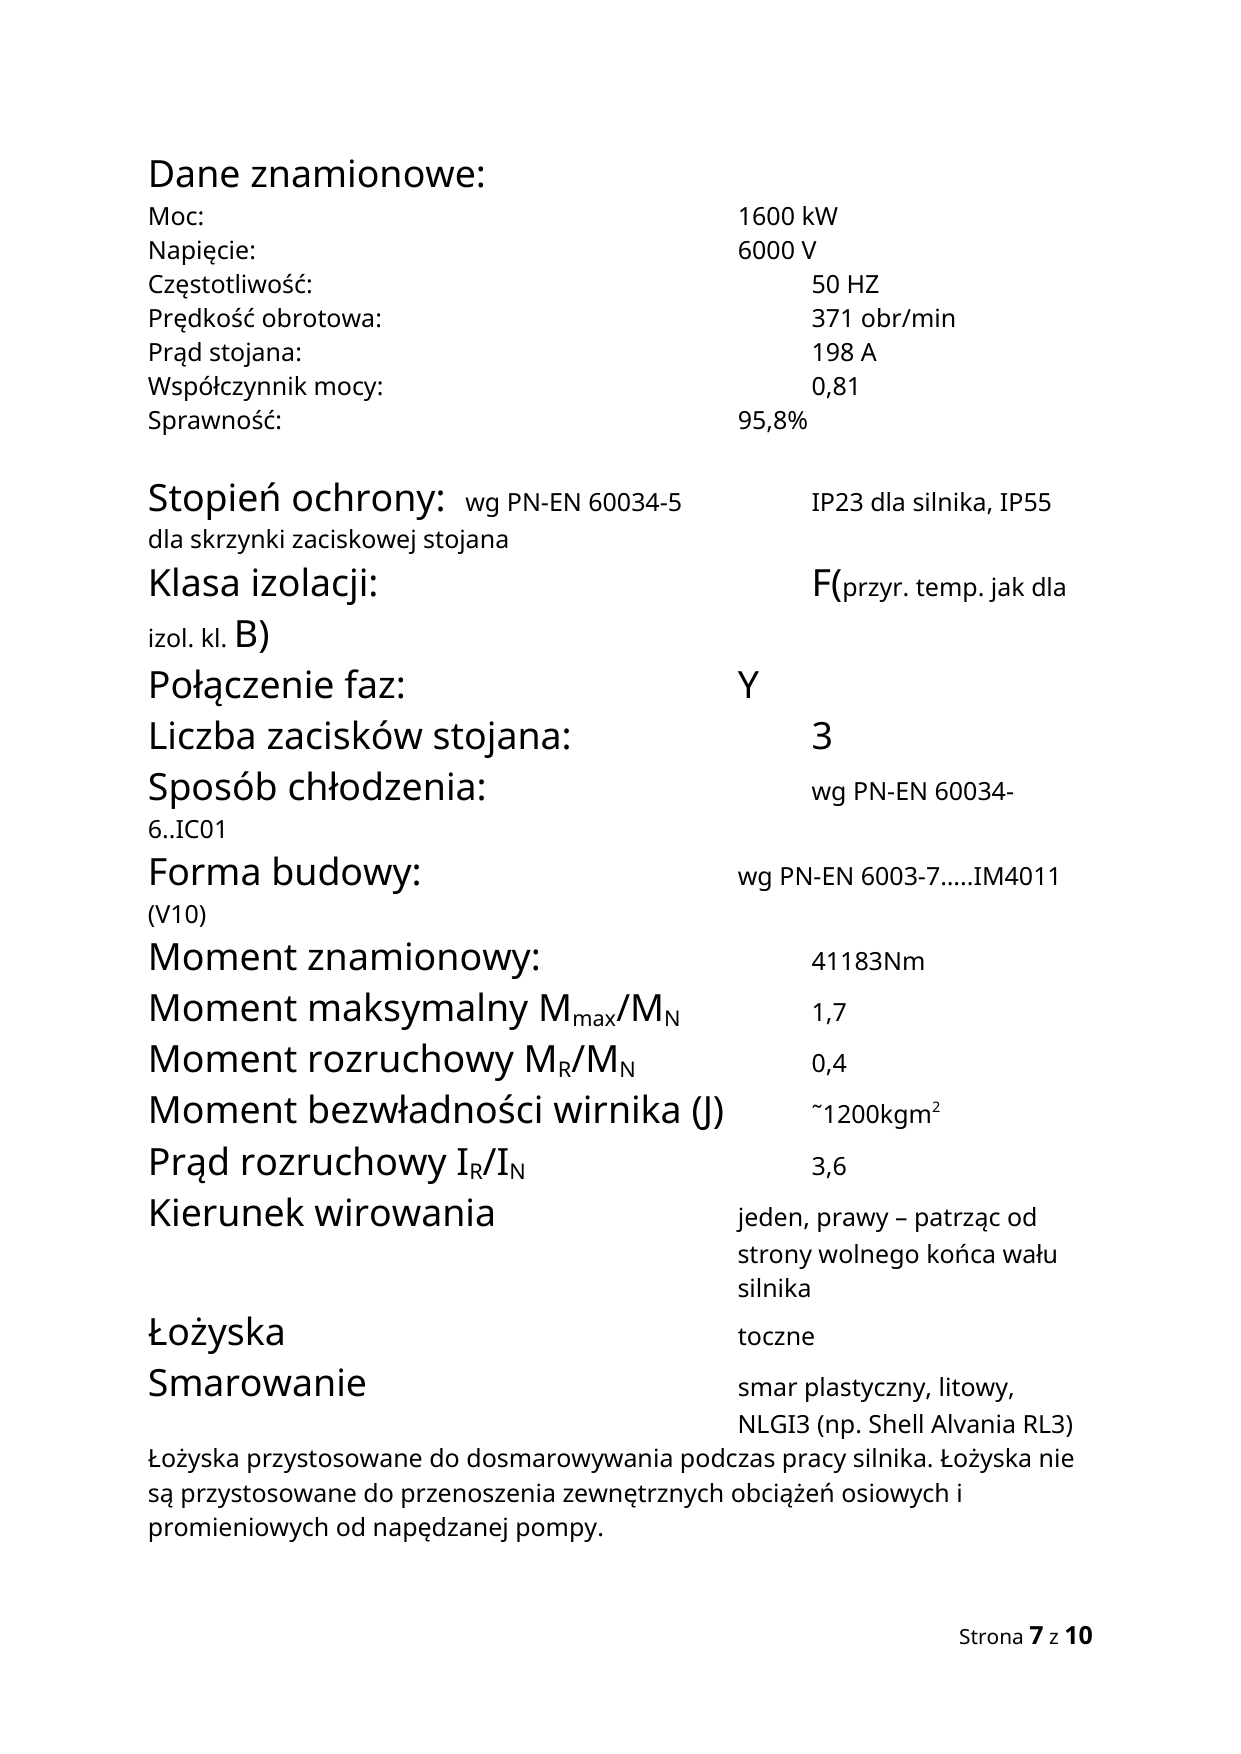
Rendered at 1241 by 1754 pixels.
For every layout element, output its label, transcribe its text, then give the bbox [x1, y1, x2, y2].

text Liczba zacisków stojana: 3 [148, 709, 1093, 760]
text Dane znamionowe: [148, 148, 1093, 199]
text Moc: 1600 kW [148, 199, 1093, 233]
text Sprawność: 95,8% [148, 403, 1093, 437]
text Współczynnik mocy: 0,81 [148, 369, 1093, 403]
text Klasa izolacji: F(przyr. temp. jak dla izol. kl. B) [148, 556, 1093, 658]
text Moment maksymalny Mmax/MN 1,7 [148, 982, 1093, 1033]
text Częstotliwość: 50 HZ [148, 267, 1093, 301]
text Prędkość obrotowa: 371 obr/min [148, 301, 1093, 335]
text Forma budowy: wg PN-EN 6003-7…..IM4011 (V10) [148, 846, 1093, 931]
text Sposób chłodzenia: wg PN-EN 60034-6..IC01 [148, 760, 1093, 846]
text Napięcie: 6000 V [148, 233, 1093, 267]
text Moment rozruchowy MR/MN 0,4 [148, 1033, 1093, 1084]
text Łożyska przystosowane do dosmarowywania podczas pracy silnika. Łożyska nie są przystosowane do przenoszenia zewnętrznych obciążeń osiowych i promieniowych od napędzanej pompy. [148, 1441, 1093, 1543]
text Smarowanie smar plastyczny, litowy, NLGI3 (np. Shell Alvania RL3) [148, 1356, 1093, 1441]
text Prąd rozruchowy IR/IN 3,6 [148, 1135, 1093, 1186]
text Moment bezwładności wirnika (J) ˜1200kgm2 [148, 1084, 1093, 1135]
text Łożyska toczne [148, 1305, 1093, 1356]
text Połączenie faz: Y [148, 658, 1093, 709]
text Stopień ochrony: wg PN-EN 60034-5 IP23 dla silnika, IP55 dla skrzynki zaciskowej stojana [148, 471, 1093, 556]
text Moment znamionowy: 41183Nm [148, 931, 1093, 982]
text Prąd stojana: 198 A [148, 335, 1093, 369]
text Kierunek wirowania jeden, prawy – patrząc od strony wolnego końca wału silnika [148, 1186, 1093, 1305]
